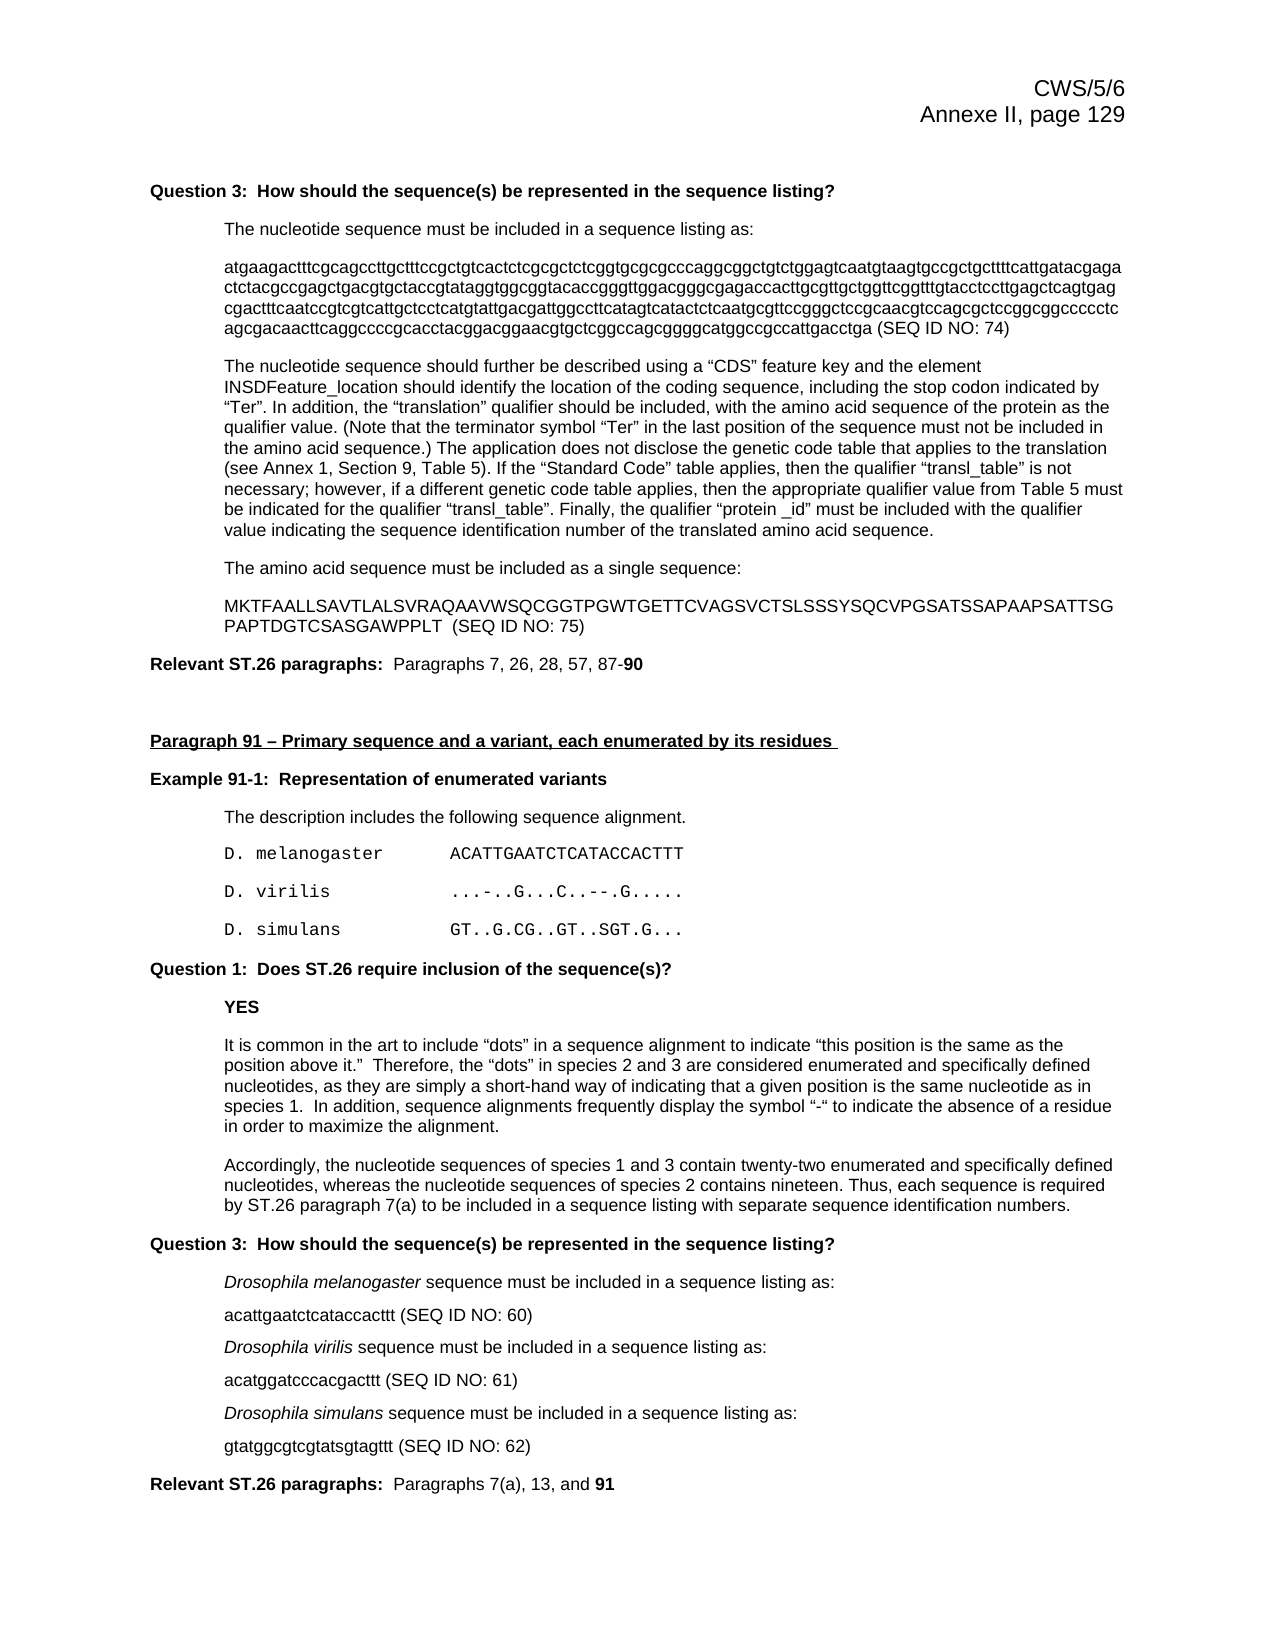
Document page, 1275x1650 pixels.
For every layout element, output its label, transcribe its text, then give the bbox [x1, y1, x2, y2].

text The nucleotide sequence must be included in a sequence listing as: [224, 218, 1125, 239]
text Drosophila simulans sequence must be included in a sequence listing as: [224, 1403, 1125, 1423]
text Relevant ST.26 paragraphs: Paragraphs 7(a), 13, and 91 [150, 1474, 1125, 1494]
text D. melanogaster ACATTGAATCTCATACCACTTT [224, 845, 1125, 865]
text acatggatcccacgacttt (SEQ ID NO: 61) [224, 1370, 1125, 1391]
text The nucleotide sequence should further be described using a “CDS” feature key and the element INSDFeature_location should identify the location of the coding sequence, including the stop codon indicated by “Ter”. In addition, the “translation” qualifier should be included, with the amino acid sequence of the protein as the qualifier value. (Note that the terminator symbol “Ter” in the last position of the sequence must not be included in the amino acid sequence.) The application does not disclose the genetic code table that applies to the translation (see Annex 1, Section 9, Table 5). If the “Standard Code” table applies, then the qualifier “transl_table” is not necessary; however, if a different genetic code table applies, then the appropriate qualifier value from Table 5 must be indicated for the qualifier “transl_table”. Finally, the qualifier “protein _id” must be included with the qualifier value indicating the sequence identification number of the translated amino acid sequence. [224, 356, 1125, 540]
text The description includes the following sequence alignment. [224, 807, 1125, 827]
text Drosophila virilis sequence must be included in a sequence listing as: [224, 1337, 1125, 1358]
text MKTFAALLSAVTLALSVRAQAAVWSQCGGTPGWTGETTCVAGSVCTSLSSSYSQCVPGSATSSAPAAPSATTSGPAPTDGTCSASGAWPPLT (SEQ ID NO: 75) [224, 596, 1125, 636]
text Accordingly, the nucleotide sequences of species 1 and 3 contain twenty-two enumerated and specifically defined nucleotides, whereas the nucleotide sequences of species 2 contains nineteen. Thus, each sequence is required by ST.26 paragraph 7(a) to be included in a sequence listing with separate sequence identification numbers. [224, 1154, 1125, 1216]
text Drosophila melanogaster sequence must be included in a sequence listing as: [224, 1271, 1125, 1292]
text Paragraph 91 – Primary sequence and a variant, each enumerated by its residues [150, 730, 1125, 751]
text The amino acid sequence must be included as a single sequence: [224, 557, 1125, 578]
text Example 91-1: Representation of enumerated variants [150, 768, 1125, 789]
text gtatggcgtcgtatsgtagttt (SEQ ID NO: 62) [224, 1436, 1125, 1456]
text D. simulans GT..G.CG..GT..SGT.G... [224, 920, 1125, 941]
text Question 3: How should the sequence(s) be represented in the sequence listing? [150, 1233, 1125, 1254]
text acattgaatctcataccacttt (SEQ ID NO: 60) [224, 1304, 1125, 1325]
text Question 1: Does ST.26 require inclusion of the sequence(s)? [150, 958, 1125, 979]
text D. virilis ...-..G...C..--.G..... [224, 883, 1125, 903]
text Relevant ST.26 paragraphs: Paragraphs 7, 26, 28, 57, 87-90 [150, 654, 1125, 674]
text YES [224, 996, 1125, 1017]
text It is common in the art to include “dots” in a sequence alignment to indicate “this position is the same as the position above it.” Therefore, the “dots” in species 2 and 3 are considered enumerated and specifically defined nucleotides, as they are simply a short-hand way of indicating that a given position is the same nucleotide as in species 1. In addition, sequence alignments frequently display the symbol “-“ to indicate the absence of a residue in order to maximize the alignment. [224, 1034, 1125, 1137]
text atgaagactttcgcagccttgctttccgctgtcactctcgcgctctcggtgcgcgcccaggcggctgtctggagtcaatgtaagtgccgctgcttttcattgatacgagactctacgccgagctgacgtgctaccgtataggtggcggtacaccgggttggacgggcgagaccacttgcgttgctggttcggtttgtacctccttgagctcagtgagcgactttcaatccgtcgtcattgctcctcatgtattgacgattggccttcatagtcatactctcaatgcgttccgggctccgcaacgtccagcgctccggcggccccctcagcgacaacttcaggccccgcacctacggacggaacgtgctcggccagcggggcatggccgccattgacctga (SEQ ID NO: 74) [224, 257, 1125, 338]
text Question 3: How should the sequence(s) be represented in the sequence listing? [150, 180, 1125, 201]
